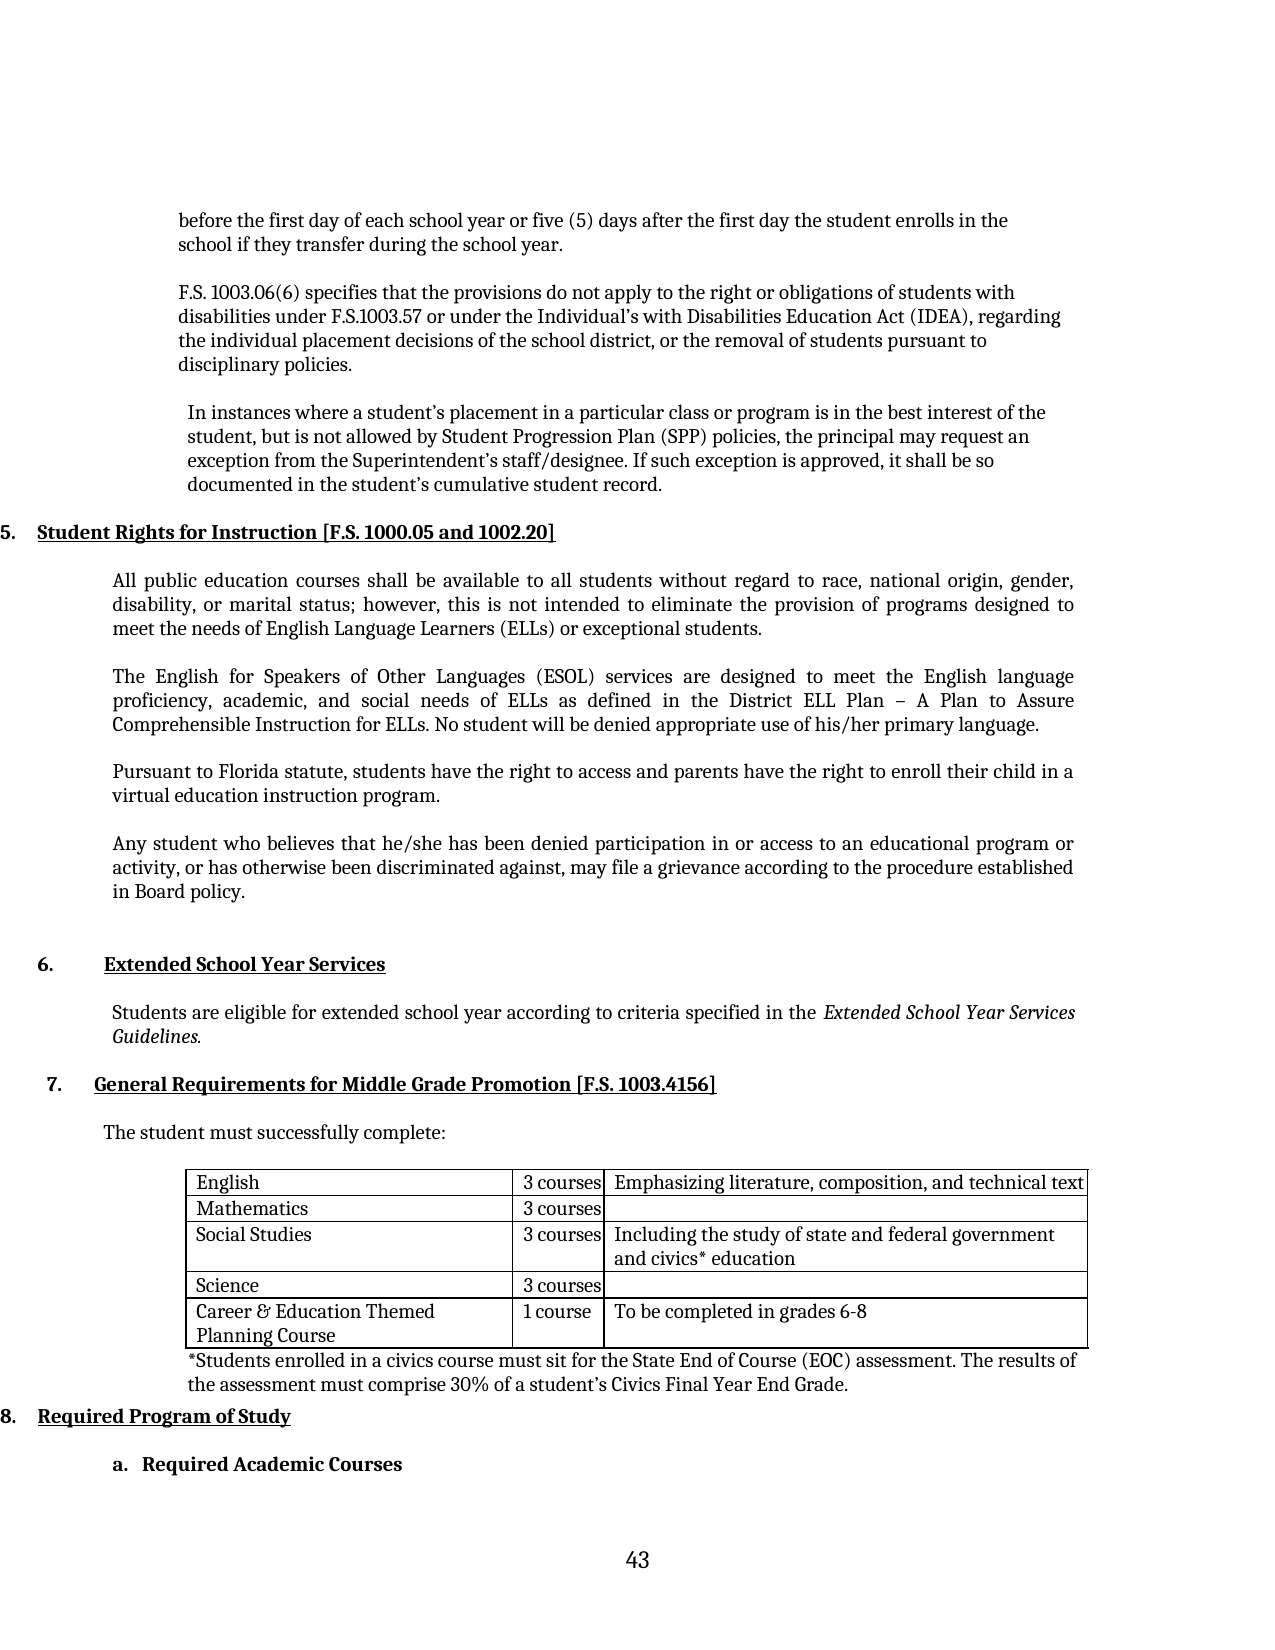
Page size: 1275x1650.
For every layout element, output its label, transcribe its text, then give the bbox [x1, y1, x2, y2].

list Required Program of Study [0, 1404, 1087, 1428]
text 6. Extended School Year Services [37, 953, 1087, 977]
table_cell Social Studies [187, 1222, 512, 1271]
table_header Emphasizing literature, composition, and technical text [605, 1170, 1087, 1194]
table_cell Mathematics [187, 1196, 512, 1221]
text All public education courses shall be available to all students without regard to race, national origin, gender, disability, or marital status; however, this is not intended to eliminate the provision of programs designed to meet the needs of English Language Learners (ELLs) or exceptional students. [112, 568, 1076, 640]
text 7. General Requirements for Middle Grade Promotion [F.S. 1003.4156] [47, 1073, 1087, 1097]
text F.S. 1003.06(6) specifies that the provisions do not apply to the right or obligations of students with disabilities under F.S.1003.57 or under the Individual’s with Disabilities Education Act (IDEA), regarding the individual placement decisions of the school district, or the removal of students pursuant to disciplinary policies. [178, 281, 1062, 377]
text a. Required Academic Courses [112, 1452, 1087, 1476]
table_header 3 courses [513, 1170, 603, 1194]
table_cell Career & Education Themed Planning Course [187, 1299, 512, 1347]
text The student must successfully complete: [103, 1121, 1087, 1144]
table_cell 3 courses [513, 1196, 603, 1221]
table_cell 1 course [513, 1299, 603, 1347]
table_cell To be completed in grades 6-8 [605, 1299, 1087, 1347]
list Student Rights for Instruction [F.S. 1000.05 and 1002.20] [0, 521, 1087, 544]
text The English for Speakers of Other Languages (ESOL) services are designed to meet the English language proficiency, academic, and social needs of ELLs as defined in the District ELL Plan – A Plan to Assure Comprehensible Instruction for ELLs. No student will be denied appropriate use of his/her primary language. [112, 664, 1076, 736]
text In instances where a student’s placement in a particular class or program is in the best interest of the student, but is not allowed by Student Progression Plan (SPP) policies, the principal may request an exception from the Superintendent’s staff/designee. If such exception is approved, it shall be so documented in the student’s cumulative student record. [187, 401, 1076, 497]
table_cell 3 courses [513, 1222, 603, 1271]
table_cell Science [187, 1272, 512, 1297]
text Students are eligible for extended school year according to criteria specified in the Extended School Year Services Guidelines. [112, 1001, 1076, 1049]
table_cell [605, 1272, 1087, 1297]
text *Students enrolled in a civics course must sit for the State End of Course (EOC) assessment. The results of the assessment must comprise 30% of a student’s Civics Final Year End Grade. [187, 1349, 1087, 1397]
text Pursuant to Florida statute, students have the right to access and parents have the right to enroll their child in a virtual education instruction program. [112, 760, 1075, 808]
table_cell [605, 1196, 1087, 1221]
text Any student who believes that he/she has been denied participation in or access to an educational program or activity, or has otherwise been discriminated against, may file a grievance according to the procedure established in Board policy. [112, 832, 1076, 904]
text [178, 209, 1062, 257]
table_cell Including the study of state and federal government and civics* education [605, 1222, 1087, 1271]
table_cell 3 courses [513, 1272, 603, 1297]
table_header English [187, 1170, 512, 1194]
